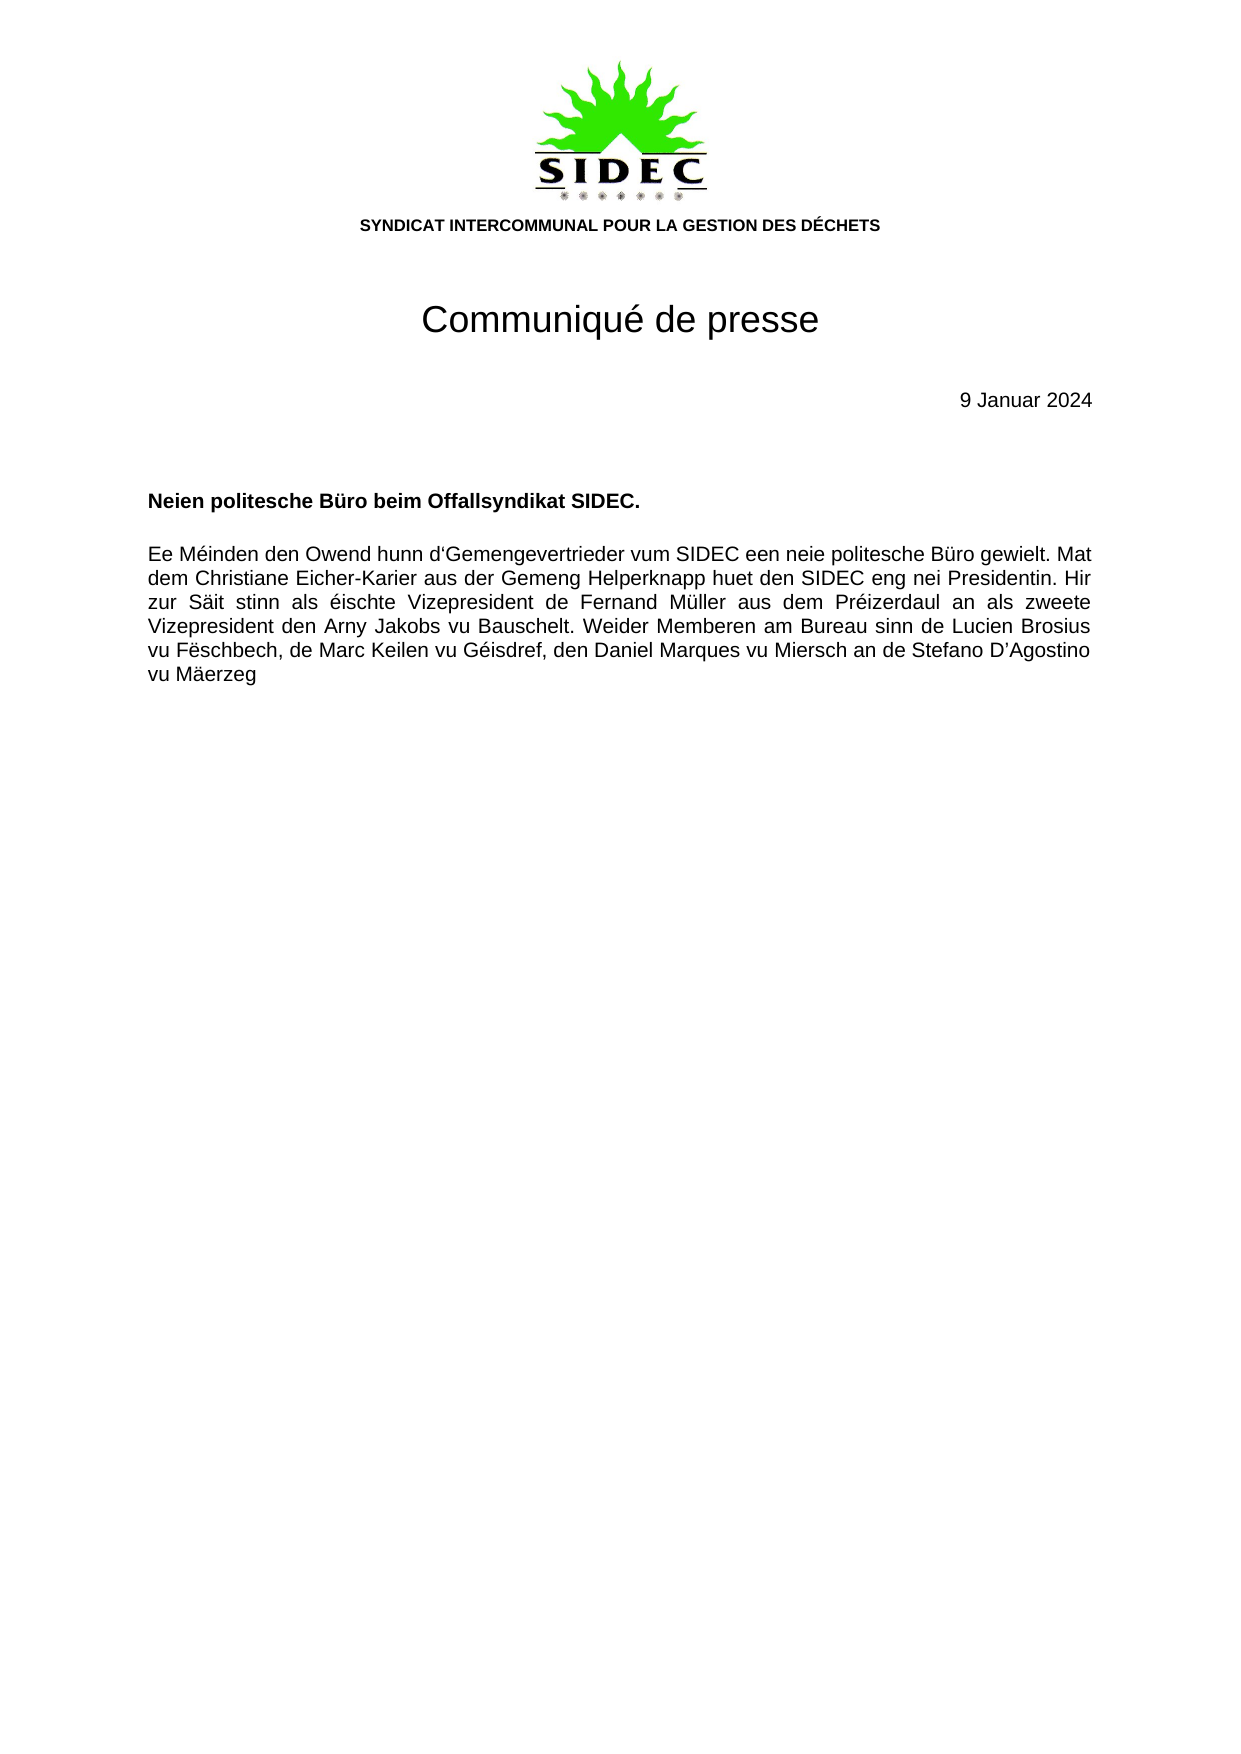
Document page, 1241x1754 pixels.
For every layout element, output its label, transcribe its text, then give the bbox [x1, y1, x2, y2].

text Ee Méinden den Owend hunn d‘Gemengevertrieder vum SIDEC een neie politesche Büro gewielt. Mat dem Christiane Eicher-Karier aus der Gemeng Helperknapp huet den SIDEC eng nei Presidentin. Hir zur Säit stinn als éischte Vizepresident de Fernand Müller aus dem Préizerdaul an als zweete Vizepresident den Arny Jakobs vu Bauschelt. Weider Memberen am Bureau sinn de Lucien Brosius vu Fëschbech, de Marc Keilen vu Géisdref, den Daniel Marques vu Miersch an de Stefano D’Agostino vu Mäerzeg [148, 542, 1092, 686]
text Communiqué de presse [148, 297, 1092, 340]
text 9 Januar 2024 [148, 388, 1092, 412]
picture [524, 56, 717, 216]
text Neien politesche Büro beim Offallsyndikat SIDEC. [148, 489, 1092, 513]
